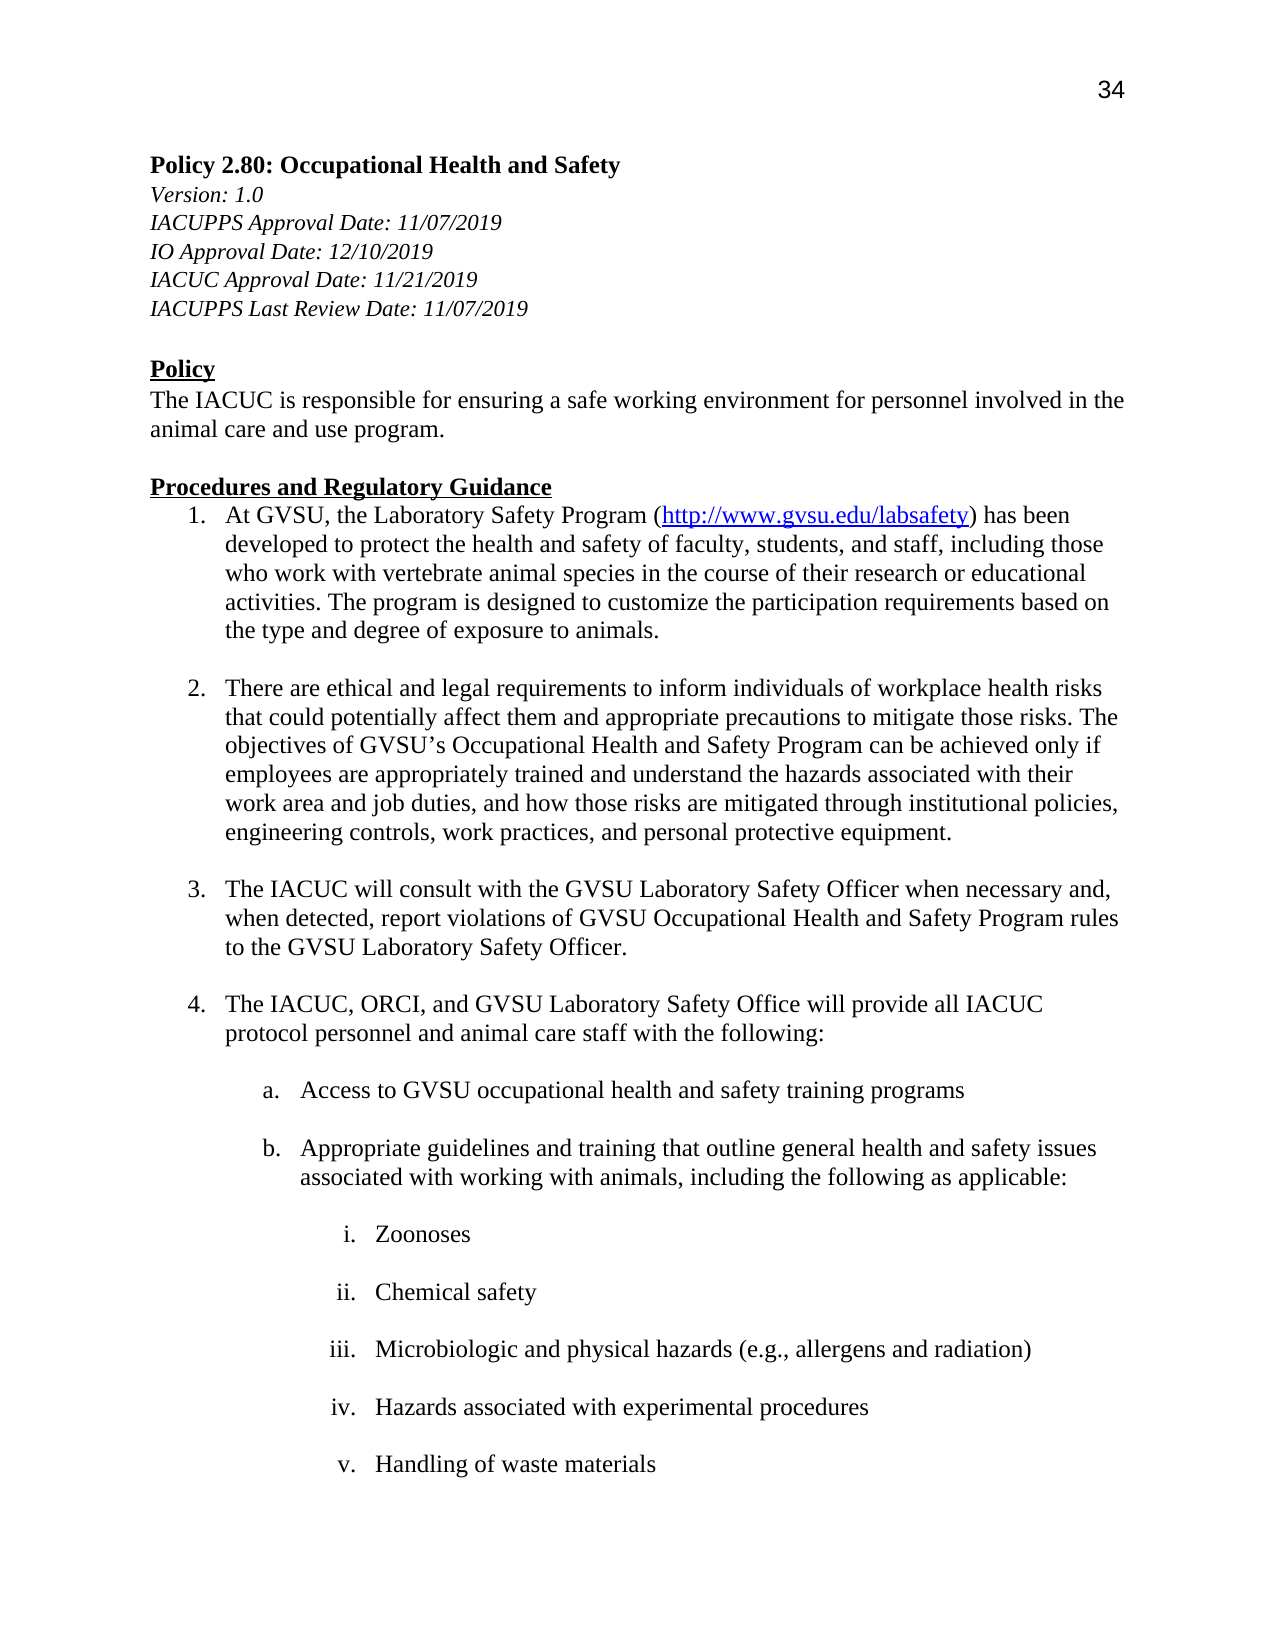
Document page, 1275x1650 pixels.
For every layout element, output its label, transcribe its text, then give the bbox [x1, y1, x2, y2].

text IACUPPS Approval Date: 11/07/2019 [150, 209, 1125, 236]
text Policy [150, 354, 1125, 383]
list The IACUC will consult with the GVSU Laboratory Safety Officer when necessary and, when detected, report violations of GVSU Occupational Health and Safety Program rules to the GVSU Laboratory Safety Officer. [187, 874, 1125, 960]
text IO Approval Date: 12/10/2019 [150, 238, 1125, 264]
list Microbiologic and physical hazards (e.g., allergens and radiation) [356, 1334, 1125, 1363]
list Chemical safety [356, 1277, 1125, 1305]
text IACUC Approval Date: 11/21/2019 [150, 266, 1125, 293]
list At GVSU, the Laboratory Safety Program (http://www.gvsu.edu/labsafety) has been developed to protect the health and safety of faculty, students, and staff, including those who work with vertebrate animal species in the course of their research or educational activities. The program is designed to customize the participation requirements based on the type and degree of exposure to animals. [187, 500, 1125, 644]
list There are ethical and legal requirements to inform individuals of workplace health risks that could potentially affect them and appropriate precautions to mitigate those risks. The objectives of GVSU’s Occupational Health and Safety Program can be achieved only if employees are appropriately trained and understand the hazards associated with their work area and job duties, and how those risks are mitigated through institutional policies, engineering controls, work practices, and personal protective equipment. [187, 673, 1125, 845]
text Policy 2.80: Occupational Health and Safety [150, 150, 1125, 179]
text Version: 1.0 [150, 181, 1125, 207]
text The IACUC is responsible for ensuring a safe working environment for personnel involved in the animal care and use program. [150, 385, 1125, 443]
list Appropriate guidelines and training that outline general health and safety issues associated with working with animals, including the following as applicable: [262, 1133, 1125, 1190]
text Procedures and Regulatory Guidance [150, 472, 1125, 500]
list Access to GVSU occupational health and safety training programs [262, 1075, 1125, 1104]
list Handling of waste materials [356, 1449, 1125, 1478]
list Hazards associated with experimental procedures [356, 1392, 1125, 1420]
text IACUPPS Last Review Date: 11/07/2019 [150, 295, 1125, 321]
list The IACUC, ORCI, and GVSU Laboratory Safety Office will provide all IACUC protocol personnel and animal care staff with the following: [187, 989, 1125, 1047]
list Zoonoses [356, 1219, 1125, 1248]
